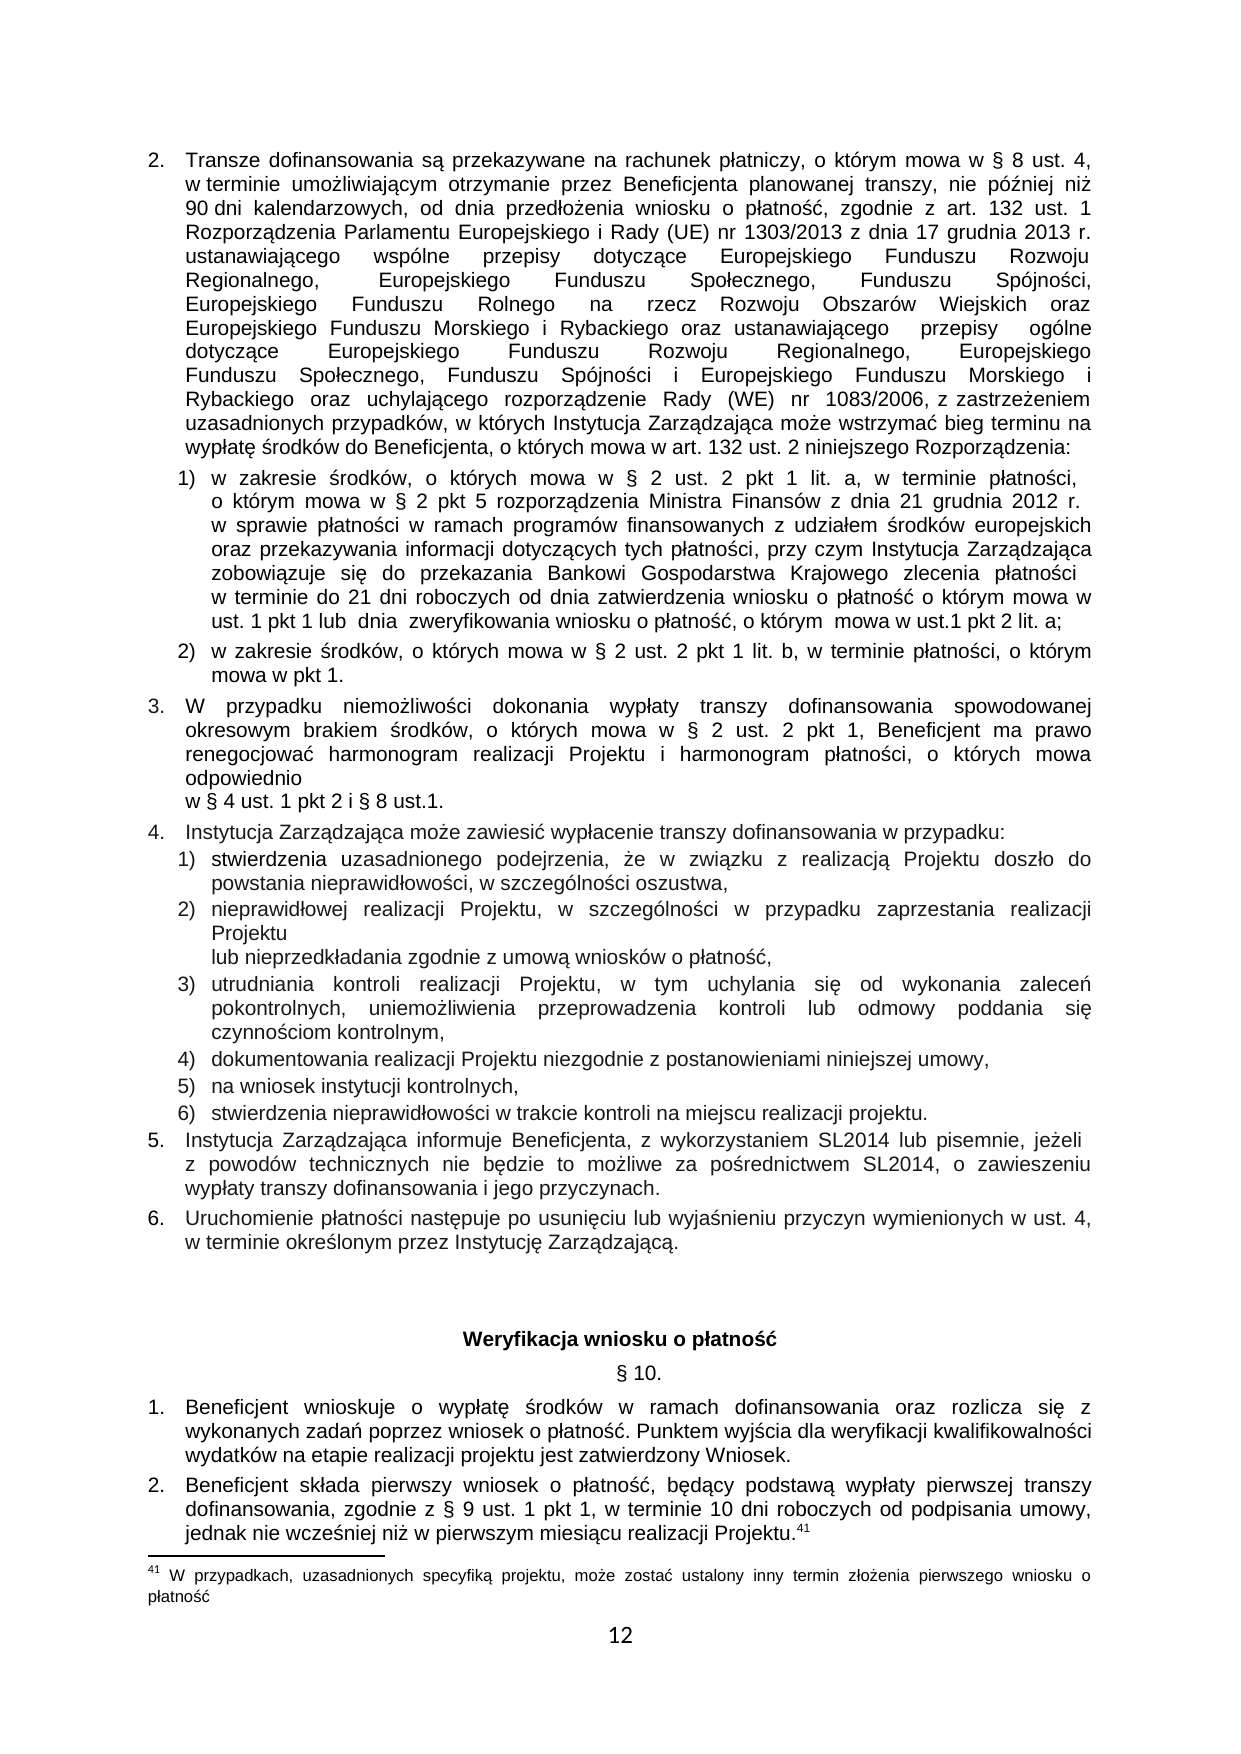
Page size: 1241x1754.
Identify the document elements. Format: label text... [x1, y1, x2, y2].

list Instytucja Zarządzająca informuje Beneficjenta, z wykorzystaniem SL2014 lub pisemnie, jeżeli z powodów technicznych nie będzie to możliwe za pośrednictwem SL2014, o zawieszeniu wypłaty transzy dofinansowania i jego przyczynach. [147, 1127, 1092, 1199]
list W przypadku niemożliwości dokonania wypłaty transzy dofinansowania spowodowanej okresowym brakiem środków, o których mowa w § 2 ust. 2 pkt 1, Beneficjent ma prawo renegocjować harmonogram realizacji Projektu i harmonogram płatności, o których mowa odpowiednio w § 4 ust. 1 pkt 2 i § 8 ust.1. [148, 693, 1092, 813]
list na wniosek instytucji kontrolnych, [177, 1074, 1092, 1098]
list Instytucja Zarządzająca może zawiesić wypłacenie transzy dofinansowania w przypadku: [148, 819, 1092, 843]
list nieprawidłowej realizacji Projektu, w szczególności w przypadku zaprzestania realizacji Projektu lub nieprzedkładania zgodnie z umową wniosków o płatność, [177, 897, 1092, 969]
list dokumentowania realizacji Projektu niezgodnie z postanowieniami niniejszej umowy, [177, 1047, 1092, 1071]
list stwierdzenia nieprawidłowości w trakcie kontroli na miejscu realizacji projektu. [177, 1101, 1092, 1124]
list Beneficjent składa pierwszy wniosek o płatność, będący podstawą wypłaty pierwszej transzy dofinansowania, zgodnie z § 9 ust. 1 pkt 1, w terminie 10 dni roboczych od podpisania umowy, jednak nie wcześniej niż w pierwszym miesiącu realizacji Projektu. [148, 1473, 1092, 1545]
list stwierdzenia uzasadnionego podejrzenia, że w związku z realizacją Projektu doszło do powstania nieprawidłowości, w szczególności oszustwa, [177, 846, 1092, 894]
list w zakresie środków, o których mowa w § 2 ust. 2 pkt 1 lit. a, w terminie płatności, o którym mowa w § 2 pkt 5 rozporządzenia Ministra Finansów z dnia 21 grudnia 2012 r. w sprawie płatności w ramach programów finansowanych z udziałem środków europejskich oraz przekazywania informacji dotyczących tych płatności, przy czym Instytucja Zarządzająca zobowiązuje się do przekazania Bankowi Gospodarstwa Krajowego zlecenia płatności w terminie do 21 dni roboczych od dnia zatwierdzenia wniosku o płatność o którym mowa w ust. 1 pkt 1 lub dnia zweryfikowania wniosku o płatność, o którym mowa w ust.1 pkt 2 lit. a; [177, 465, 1092, 633]
text § 10. [185, 1361, 1092, 1385]
list utrudniania kontroli realizacji Projektu, w tym uchylania się od wykonania zaleceń pokontrolnych, uniemożliwienia przeprowadzenia kontroli lub odmowy poddania się czynnościom kontrolnym, [177, 972, 1092, 1044]
list Uruchomienie płatności następuje po usunięciu lub wyjaśnieniu przyczyn wymienionych w ust. 4, w terminie określonym przez Instytucję Zarządzającą. [147, 1206, 1092, 1253]
list Transze dofinansowania są przekazywane na rachunek płatniczy, o którym mowa w § 8 ust. 4, w terminie umożliwiającym otrzymanie przez Beneficjenta planowanej transzy, nie później niż 90 dni kalendarzowych, od dnia przedłożenia wniosku o płatność, zgodnie z art. 132 ust. 1 Rozporządzenia Parlamentu Europejskiego i Rady (UE) nr 1303/2013 z dnia 17 grudnia 2013 r. ustanawiającego wspólne przepisy dotyczące Europejskiego Funduszu Rozwoju Regionalnego, Europejskiego Funduszu Społecznego, Funduszu Spójności, Europejskiego Funduszu Rolnego na rzecz Rozwoju Obszarów Wiejskich oraz Europejskiego Funduszu Morskiego i Rybackiego oraz ustanawiającego przepisy ogólne dotyczące Europejskiego Funduszu Rozwoju Regionalnego, Europejskiego Funduszu Społecznego, Funduszu Spójności i Europejskiego Funduszu Morskiego i Rybackiego oraz uchylającego rozporządzenie Rady (WE) nr 1083/2006, z zastrzeżeniem uzasadnionych przypadków, w których Instytucja Zarządzająca może wstrzymać bieg terminu na wypłatę środków do Beneficjenta, o których mowa w art. 132 ust. 2 niniejszego Rozporządzenia: [148, 148, 1092, 459]
list Beneficjent wnioskuje o wypłatę środków w ramach dofinansowania oraz rozlicza się z wykonanych zadań poprzez wniosek o płatność. Punktem wyjścia dla weryfikacji kwalifikowalności wydatków na etapie realizacji projektu jest zatwierdzony Wniosek. [148, 1395, 1092, 1467]
list w zakresie środków, o których mowa w § 2 ust. 2 pkt 1 lit. b, w terminie płatności, o którym mowa w pkt 1. [177, 639, 1092, 687]
text Weryfikacja wniosku o płatność [148, 1327, 1092, 1351]
